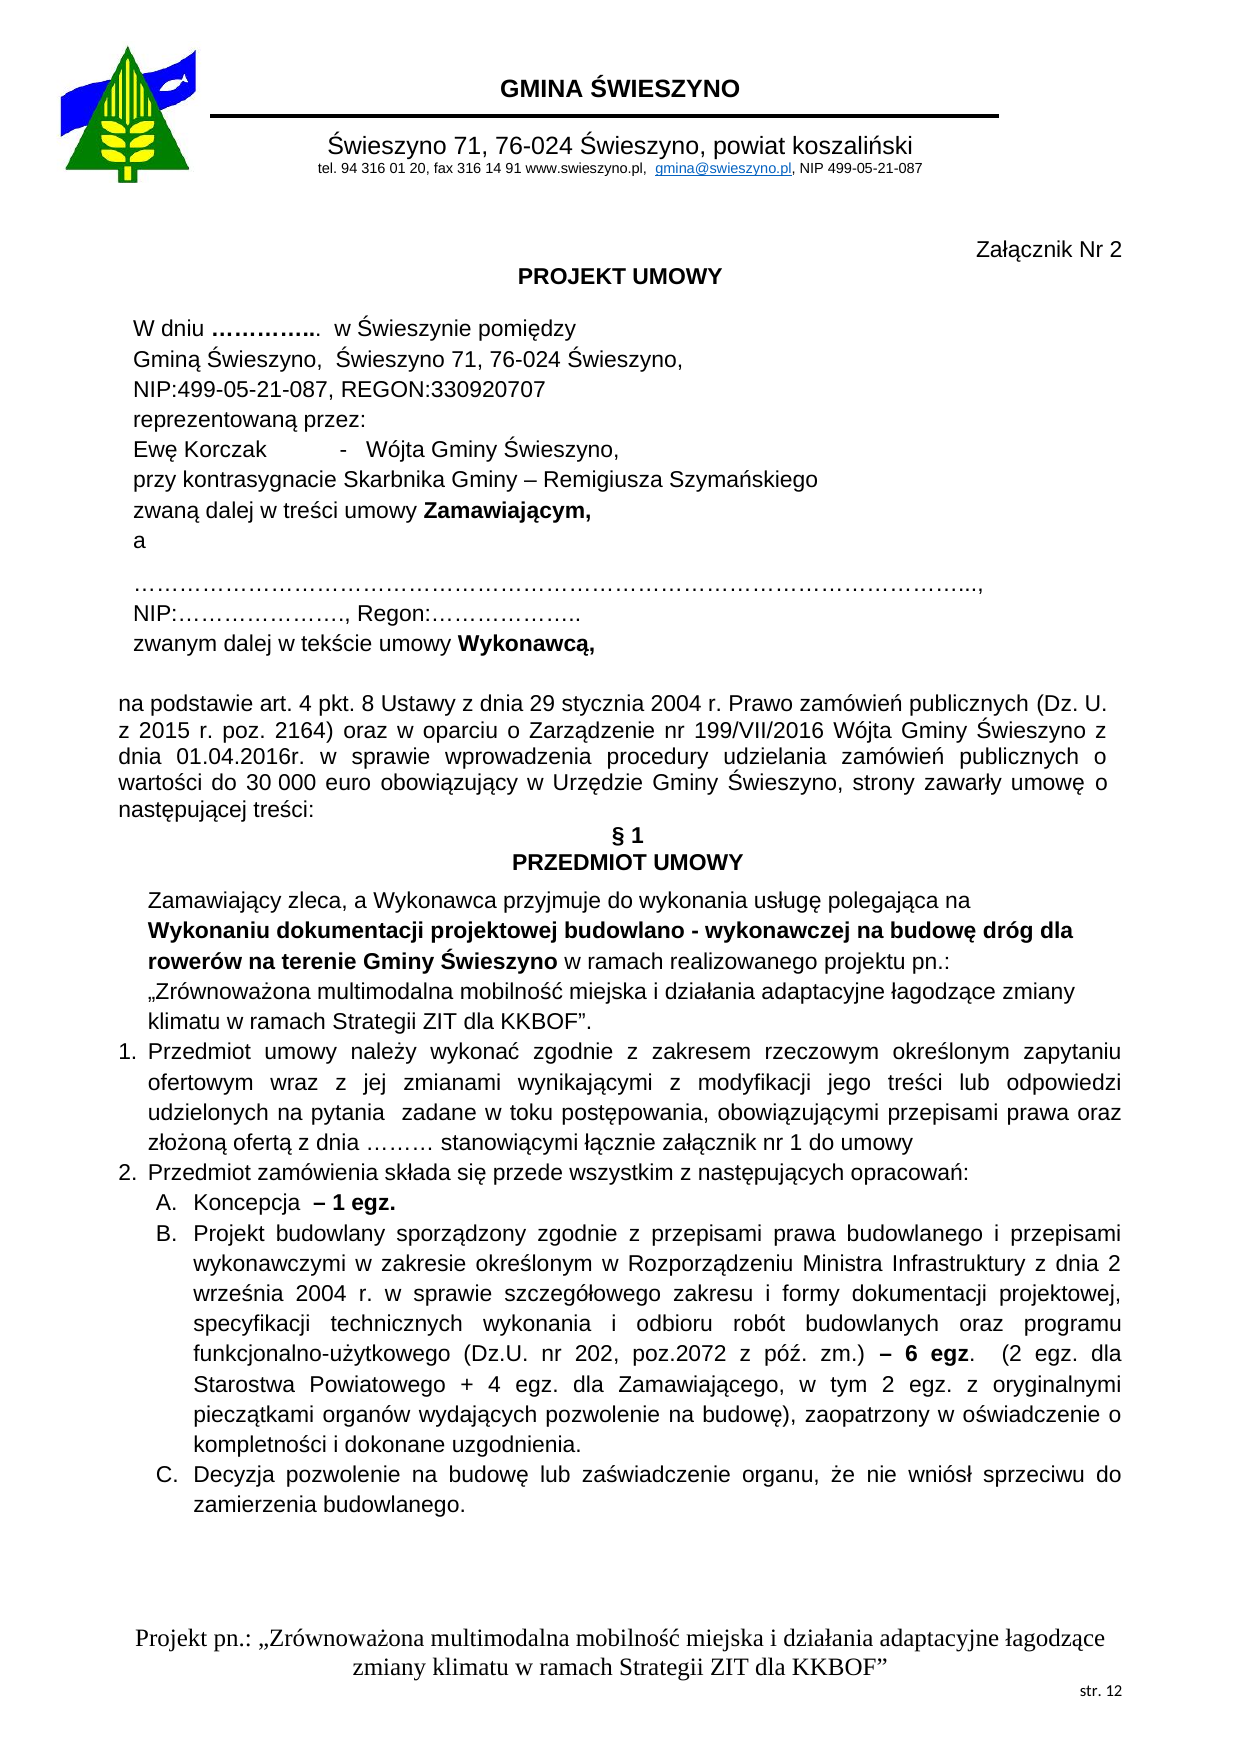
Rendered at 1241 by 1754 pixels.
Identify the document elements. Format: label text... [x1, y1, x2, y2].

text na podstawie art. 4 pkt. 8 Ustawy z dnia 29 stycznia 2004 r. Prawo zamówień publicznych (Dz. U. z 2015 r. poz. 2164) oraz w oparciu o Zarządzenie nr 199/VII/2016 Wójta Gminy Świeszyno z dnia 01.04.2016r. w sprawie wprowadzenia procedury udzielania zamówień publicznych o wartości do 30 000 euro obowiązujący w Urzędzie Gminy Świeszyno, strony zawarły umowę o następującej treści: [118, 690, 1107, 822]
text reprezentowaną przez: [133, 406, 1122, 432]
text § 1 [133, 822, 1122, 848]
text zwaną dalej w treści umowy Zamawiającym, [133, 497, 1122, 523]
text ………………………………………………………………………………………………..., NIP:…………………., Regon:……………….. [133, 569, 1122, 626]
text PRZEDMIOT UMOWY [133, 848, 1122, 875]
text przy kontrasygnacie Skarbnika Gminy – Remigiusza Szymańskiego [133, 466, 1122, 493]
list Koncepcja – 1 egz. [156, 1189, 1122, 1216]
text Gminą Świeszyno, Świeszyno 71, 76-024 Świeszyno, [133, 346, 1122, 372]
text PROJEKT UMOWY [118, 263, 1122, 289]
text Załącznik Nr 2 [118, 236, 1122, 263]
picture [56, 41, 204, 182]
list Przedmiot zamówienia składa się przede wszystkim z następujących opracowań: [118, 1159, 1122, 1186]
text Ewę Korczak - Wójta Gminy Świeszyno, [133, 436, 1122, 462]
text W dniu …………... w Świeszynie pomiędzy [133, 315, 1122, 342]
list Projekt budowlany sporządzony zgodnie z przepisami prawa budowlanego i przepisami wykonawczymi w zakresie określonym w Rozporządzeniu Ministra Infrastruktury z dnia 2 września 2004 r. w sprawie szczegółowego zakresu i formy dokumentacji projektowej, specyfikacji technicznych wykonania i odbioru robót budowlanych oraz programu funkcjonalno-użytkowego (Dz.U. nr 202, poz.2072 z póź. zm.) – 6 egz. (2 egz. dla Starostwa Powiatowego + 4 egz. dla Zamawiającego, w tym 2 egz. z oryginalnymi pieczątkami organów wydających pozwolenie na budowę), zaopatrzony w oświadczenie o kompletności i dokonane uzgodnienia. [156, 1219, 1122, 1457]
list Przedmiot umowy należy wykonać zgodnie z zakresem rzeczowym określonym zapytaniu ofertowym wraz z jej zmianami wynikającymi z modyfikacji jego treści lub odpowiedzi udzielonych na pytania zadane w toku postępowania, obowiązującymi przepisami prawa oraz złożoną ofertą z dnia ……… stanowiącymi łącznie załącznik nr 1 do umowy [118, 1038, 1122, 1155]
text a [133, 527, 1122, 553]
text NIP:499-05-21-087, REGON:330920707 [133, 376, 1122, 402]
list Decyzja pozwolenie na budowę lub zaświadczenie organu, że nie wniósł sprzeciwu do zamierzenia budowlanego. [156, 1461, 1122, 1518]
text zwanym dalej w tekście umowy Wykonawcą, [133, 630, 1122, 656]
text Zamawiający zleca, a Wykonawca przyjmuje do wykonania usługę polegająca na Wykonaniu dokumentacji projektowej budowlano - wykonawczej na budowę dróg dla rowerów na terenie Gminy Świeszyno w ramach realizowanego projektu pn.: „Zrównoważona multimodalna mobilność miejska i działania adaptacyjne łagodzące zmiany klimatu w ramach Strategii ZIT dla KKBOF”. [148, 887, 1085, 1034]
